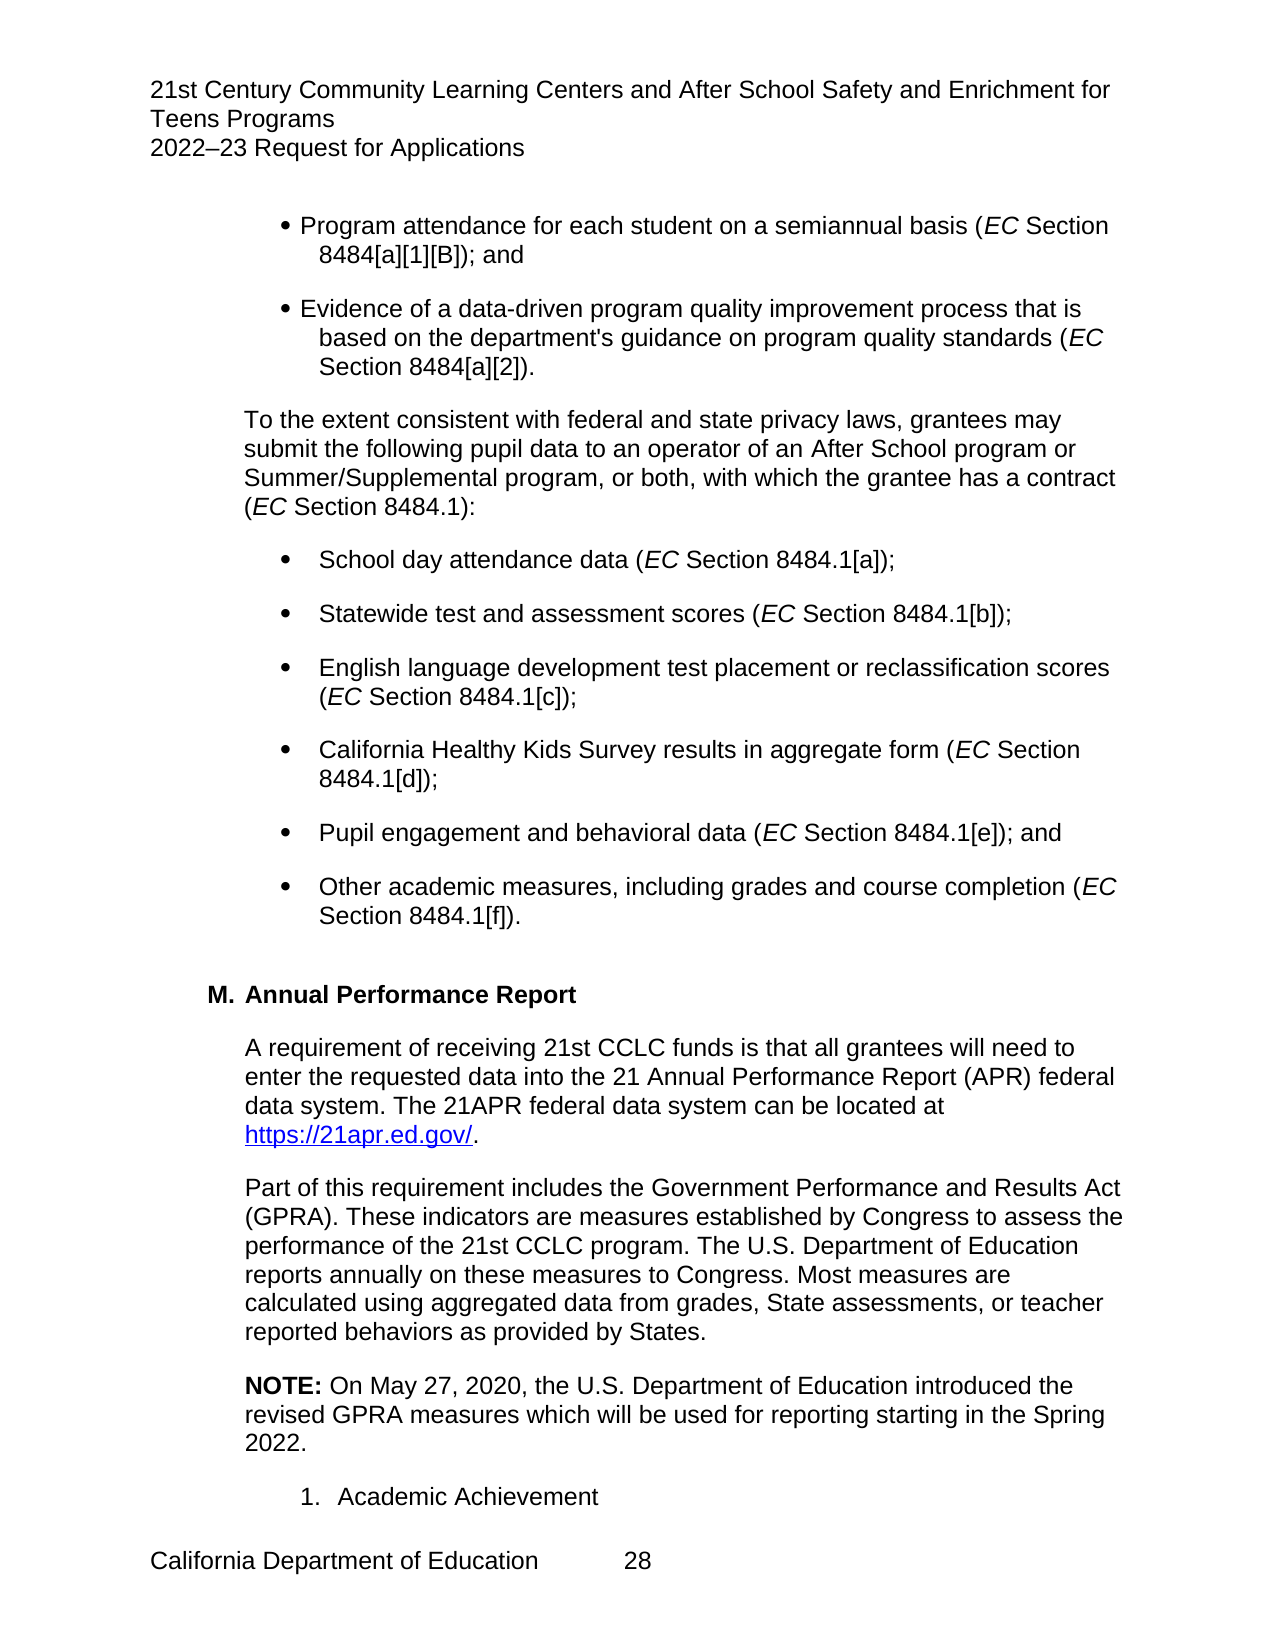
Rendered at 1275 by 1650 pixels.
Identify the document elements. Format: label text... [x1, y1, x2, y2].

list Program attendance for each student on a semiannual basis (EC Section 8484[a][1][B]); and [281, 211, 1125, 269]
subtitle M. Annual Performance Report [207, 979, 1125, 1008]
list Other academic measures, including grades and course completion (EC Section 8484.1[f]). [281, 872, 1125, 929]
text To the extent consistent with federal and state privacy laws, grantees may submit the following pupil data to an operator of an After School program or Summer/Supplemental program, or both, with which the grantee has a contract (EC Section 8484.1): [244, 405, 1125, 520]
list Academic Achievement [300, 1482, 1125, 1511]
list California Healthy Kids Survey results in aggregate form (EC Section 8484.1[d]); [281, 736, 1125, 793]
text NOTE: On May 27, 2020, the U.S. Department of Education introduced the revised GPRA measures which will be used for reporting starting in the Spring 2022. [244, 1371, 1125, 1457]
list Evidence of a data-driven program quality improvement process that is based on the department's guidance on program quality standards (EC Section 8484[a][2]). [281, 294, 1125, 380]
list Statewide test and assessment scores (EC Section 8484.1[b]); [281, 599, 1125, 628]
list English language development test placement or reclassification scores (EC Section 8484.1[c]); [281, 653, 1125, 711]
list School day attendance data (EC Section 8484.1[a]); [281, 545, 1125, 574]
text Part of this requirement includes the Government Performance and Results Act (GPRA). These indicators are measures established by Congress to assess the performance of the 21st CCLC program. The U.S. Department of Education reports annually on these measures to Congress. Most measures are calculated using aggregated data from grades, State assessments, or teacher reported behaviors as provided by States. [244, 1173, 1125, 1346]
text A requirement of receiving 21st CCLC funds is that all grantees will need to enter the requested data into the 21 Annual Performance Report (APR) federal data system. The 21APR federal data system can be located at https://21apr.ed.gov/. [244, 1033, 1125, 1148]
list Pupil engagement and behavioral data (EC Section 8484.1[e]); and [281, 818, 1125, 847]
